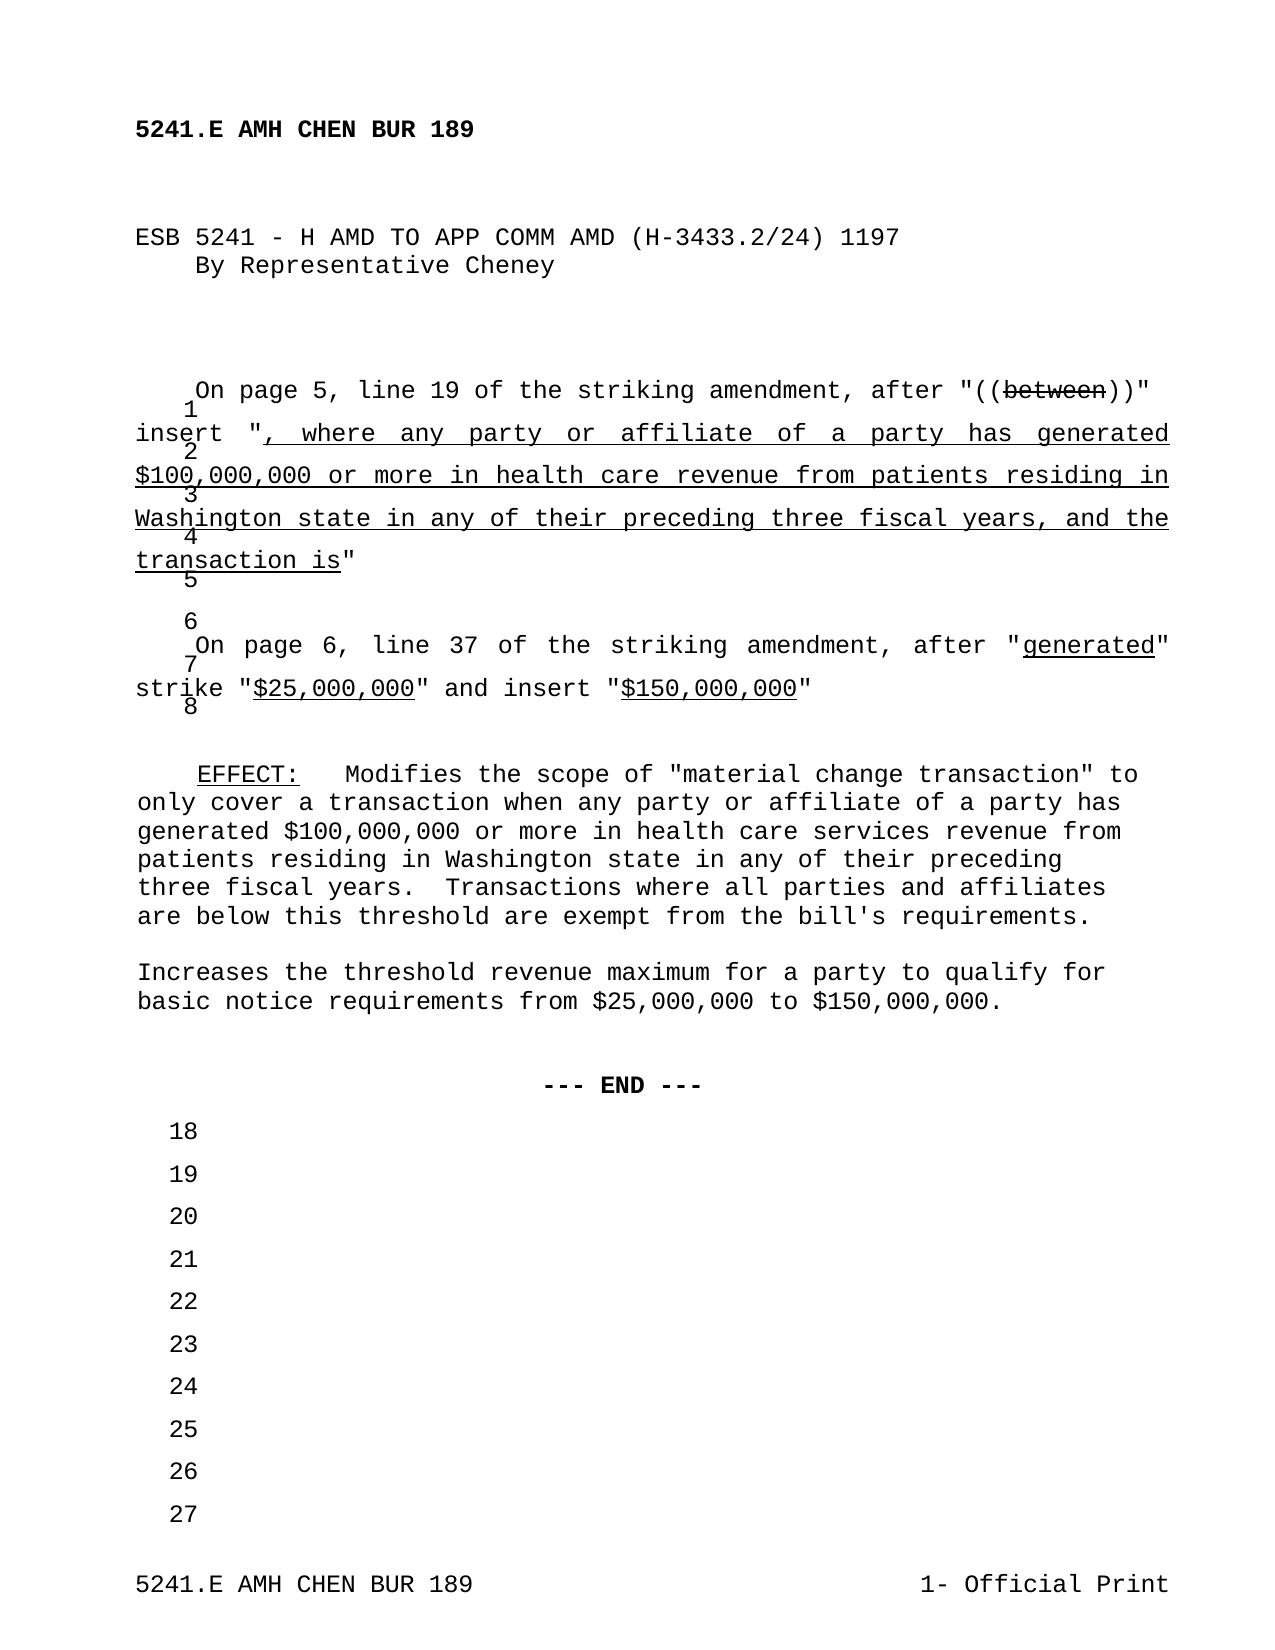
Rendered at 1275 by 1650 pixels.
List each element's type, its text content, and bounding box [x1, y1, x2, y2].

text On page 6, line 37 of the striking amendment, after "generated" strike "$25,000,000" and insert "$150,000,000" [135, 620, 1170, 705]
text insert ", where any party or affiliate of a party has generated $100,000,000 or more in health care revenue from patients residing in Washington state in any of their preceding three fiscal years, and the transaction is" [135, 407, 1170, 577]
text --- END --- [75, 1059, 1170, 1102]
text - [135, 224, 1170, 252]
text On page 5, line 19 of the striking amendment, after "((between))" [135, 365, 1170, 407]
